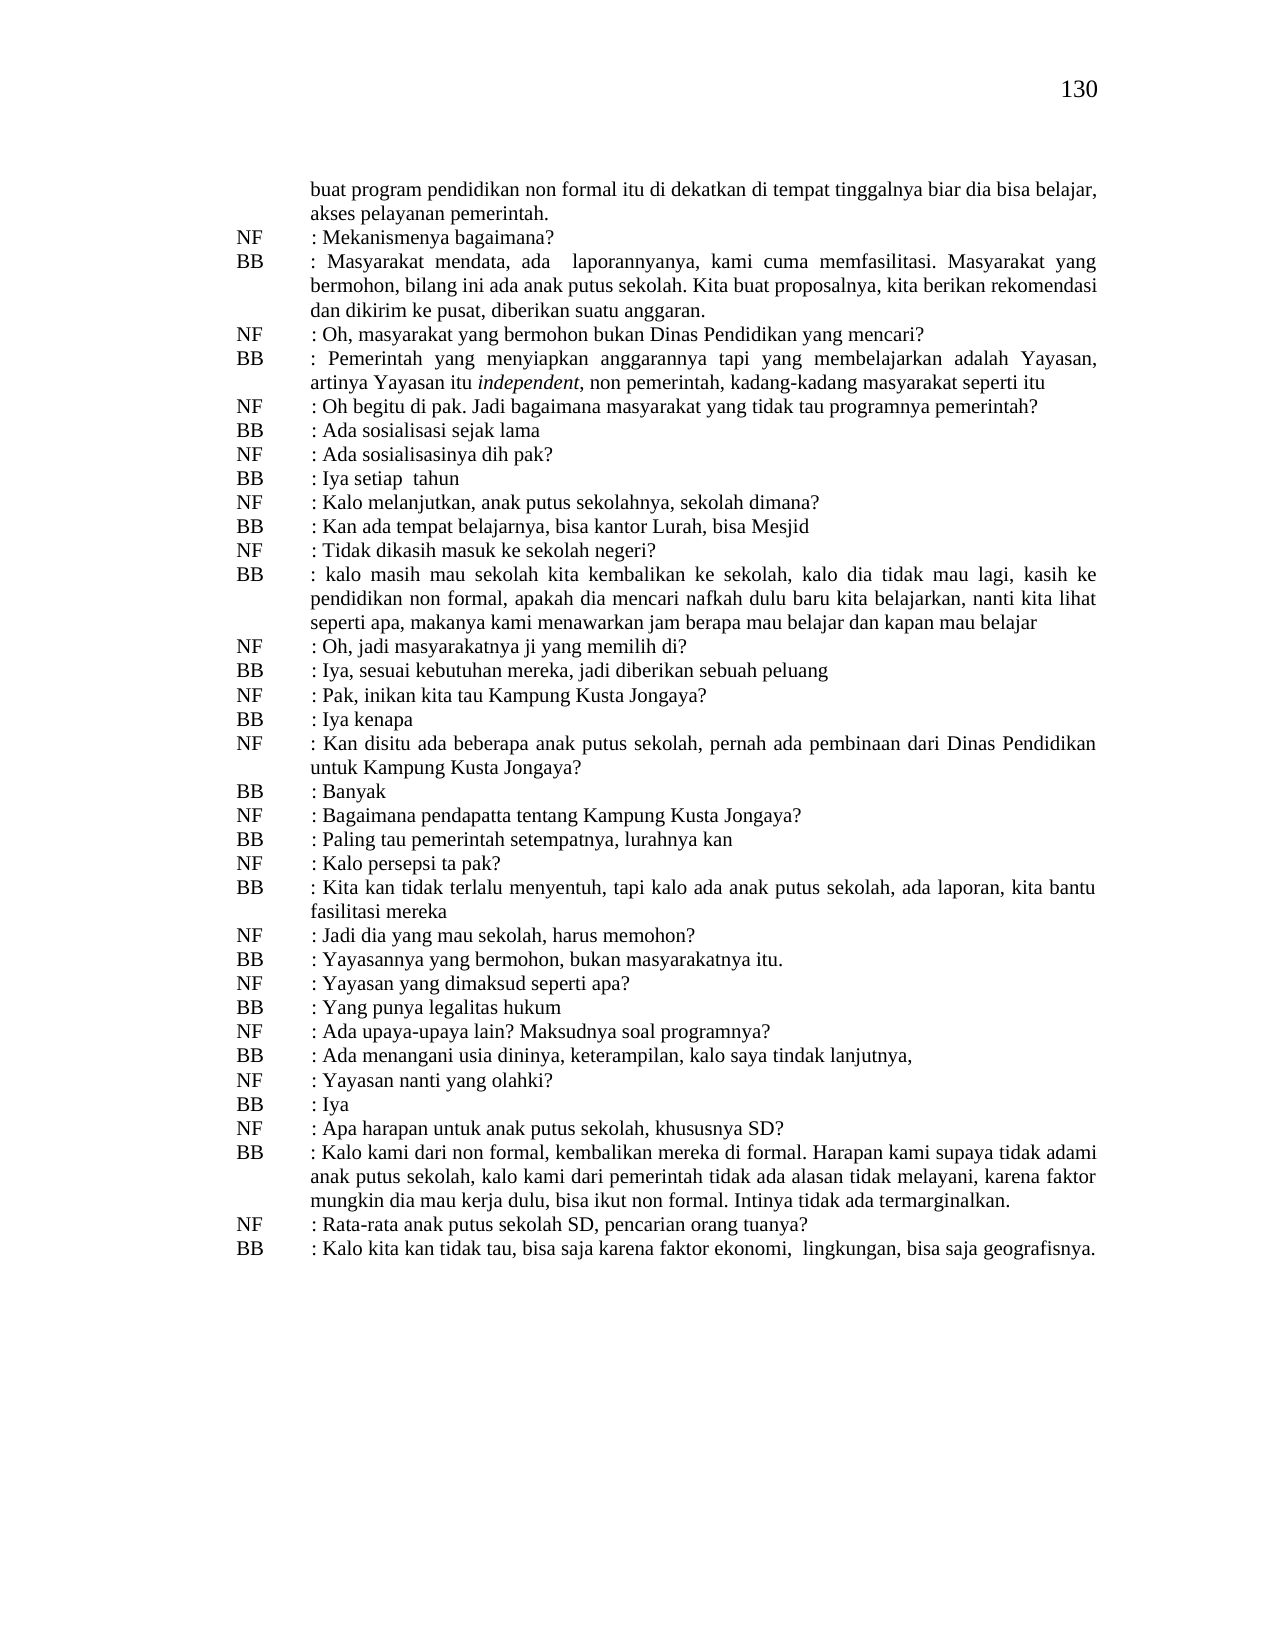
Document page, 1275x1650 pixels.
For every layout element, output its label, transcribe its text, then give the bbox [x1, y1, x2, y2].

text NF : Bagaimana pendapatta tentang Kampung Kusta Jongaya? [236, 803, 1098, 827]
text BB : Ada menangani usia dininya, keterampilan, kalo saya tindak lanjutnya, [236, 1043, 1098, 1067]
text BB : Iya setiap tahun [236, 466, 1098, 490]
text BB : Iya, sesuai kebutuhan mereka, jadi diberikan sebuah peluang [236, 658, 1098, 682]
text NF : Rata-rata anak putus sekolah SD, pencarian orang tuanya? [236, 1212, 1098, 1236]
text NF : Ada upaya-upaya lain? Maksudnya soal programnya? [236, 1019, 1098, 1043]
text BB : Kita kan tidak terlalu menyentuh, tapi kalo ada anak putus sekolah, ada laporan, kita bantu fasilitasi mereka [236, 875, 1098, 923]
text NF : Tidak dikasih masuk ke sekolah negeri? [236, 538, 1098, 562]
text BB : Yayasannya yang bermohon, bukan masyarakatnya itu. [236, 947, 1098, 971]
text BB : Banyak [236, 779, 1098, 803]
text BB : Masyarakat mendata, ada laporannyanya, kami cuma memfasilitasi. Masyarakat yang bermohon, bilang ini ada anak putus sekolah. Kita buat proposalnya, kita berikan rekomendasi dan dikirim ke pusat, diberikan suatu anggaran. [236, 249, 1098, 322]
text NF : Pak, inikan kita tau Kampung Kusta Jongaya? [236, 682, 1098, 707]
text NF : Kan disitu ada beberapa anak putus sekolah, pernah ada pembinaan dari Dinas Pendidikan untuk Kampung Kusta Jongaya? [236, 731, 1098, 779]
text BB : Kan ada tempat belajarnya, bisa kantor Lurah, bisa Mesjid [236, 514, 1098, 538]
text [236, 177, 1098, 225]
text NF : Jadi dia yang mau sekolah, harus memohon? [236, 923, 1098, 947]
text NF : Mekanismenya bagaimana? [236, 225, 1098, 249]
text NF : Yayasan nanti yang olahki? [236, 1067, 1098, 1092]
text BB : Kalo kita kan tidak tau, bisa saja karena faktor ekonomi, lingkungan, bisa saja geografisnya. [236, 1236, 1098, 1260]
text BB : Pemerintah yang menyiapkan anggarannya tapi yang membelajarkan adalah Yayasan, artinya Yayasan itu independent, non pemerintah, kadang-kadang masyarakat seperti itu [236, 346, 1098, 394]
text BB : kalo masih mau sekolah kita kembalikan ke sekolah, kalo dia tidak mau lagi, kasih ke pendidikan non formal, apakah dia mencari nafkah dulu baru kita belajarkan, nanti kita lihat seperti apa, makanya kami menawarkan jam berapa mau belajar dan kapan mau belajar [236, 562, 1098, 634]
text BB : Paling tau pemerintah setempatnya, lurahnya kan [236, 827, 1098, 851]
text BB : Iya [236, 1092, 1098, 1116]
text NF : Oh begitu di pak. Jadi bagaimana masyarakat yang tidak tau programnya pemerintah? [236, 394, 1098, 418]
text NF : Oh, masyarakat yang bermohon bukan Dinas Pendidikan yang mencari? [236, 322, 1098, 346]
text BB : Ada sosialisasi sejak lama [236, 418, 1098, 442]
text NF : Kalo melanjutkan, anak putus sekolahnya, sekolah dimana? [236, 490, 1098, 514]
text BB : Iya kenapa [236, 707, 1098, 731]
text NF : Apa harapan untuk anak putus sekolah, khususnya SD? [236, 1116, 1098, 1140]
text NF : Kalo persepsi ta pak? [236, 851, 1098, 875]
text BB : Yang punya legalitas hukum [236, 995, 1098, 1019]
text NF : Yayasan yang dimaksud seperti apa? [236, 971, 1098, 995]
text NF : Oh, jadi masyarakatnya ji yang memilih di? [236, 634, 1098, 658]
text NF : Ada sosialisasinya dih pak? [236, 442, 1098, 466]
text BB : Kalo kami dari non formal, kembalikan mereka di formal. Harapan kami supaya tidak adami anak putus sekolah, kalo kami dari pemerintah tidak ada alasan tidak melayani, karena faktor mungkin dia mau kerja dulu, bisa ikut non formal. Intinya tidak ada termarginalkan. [236, 1140, 1098, 1212]
